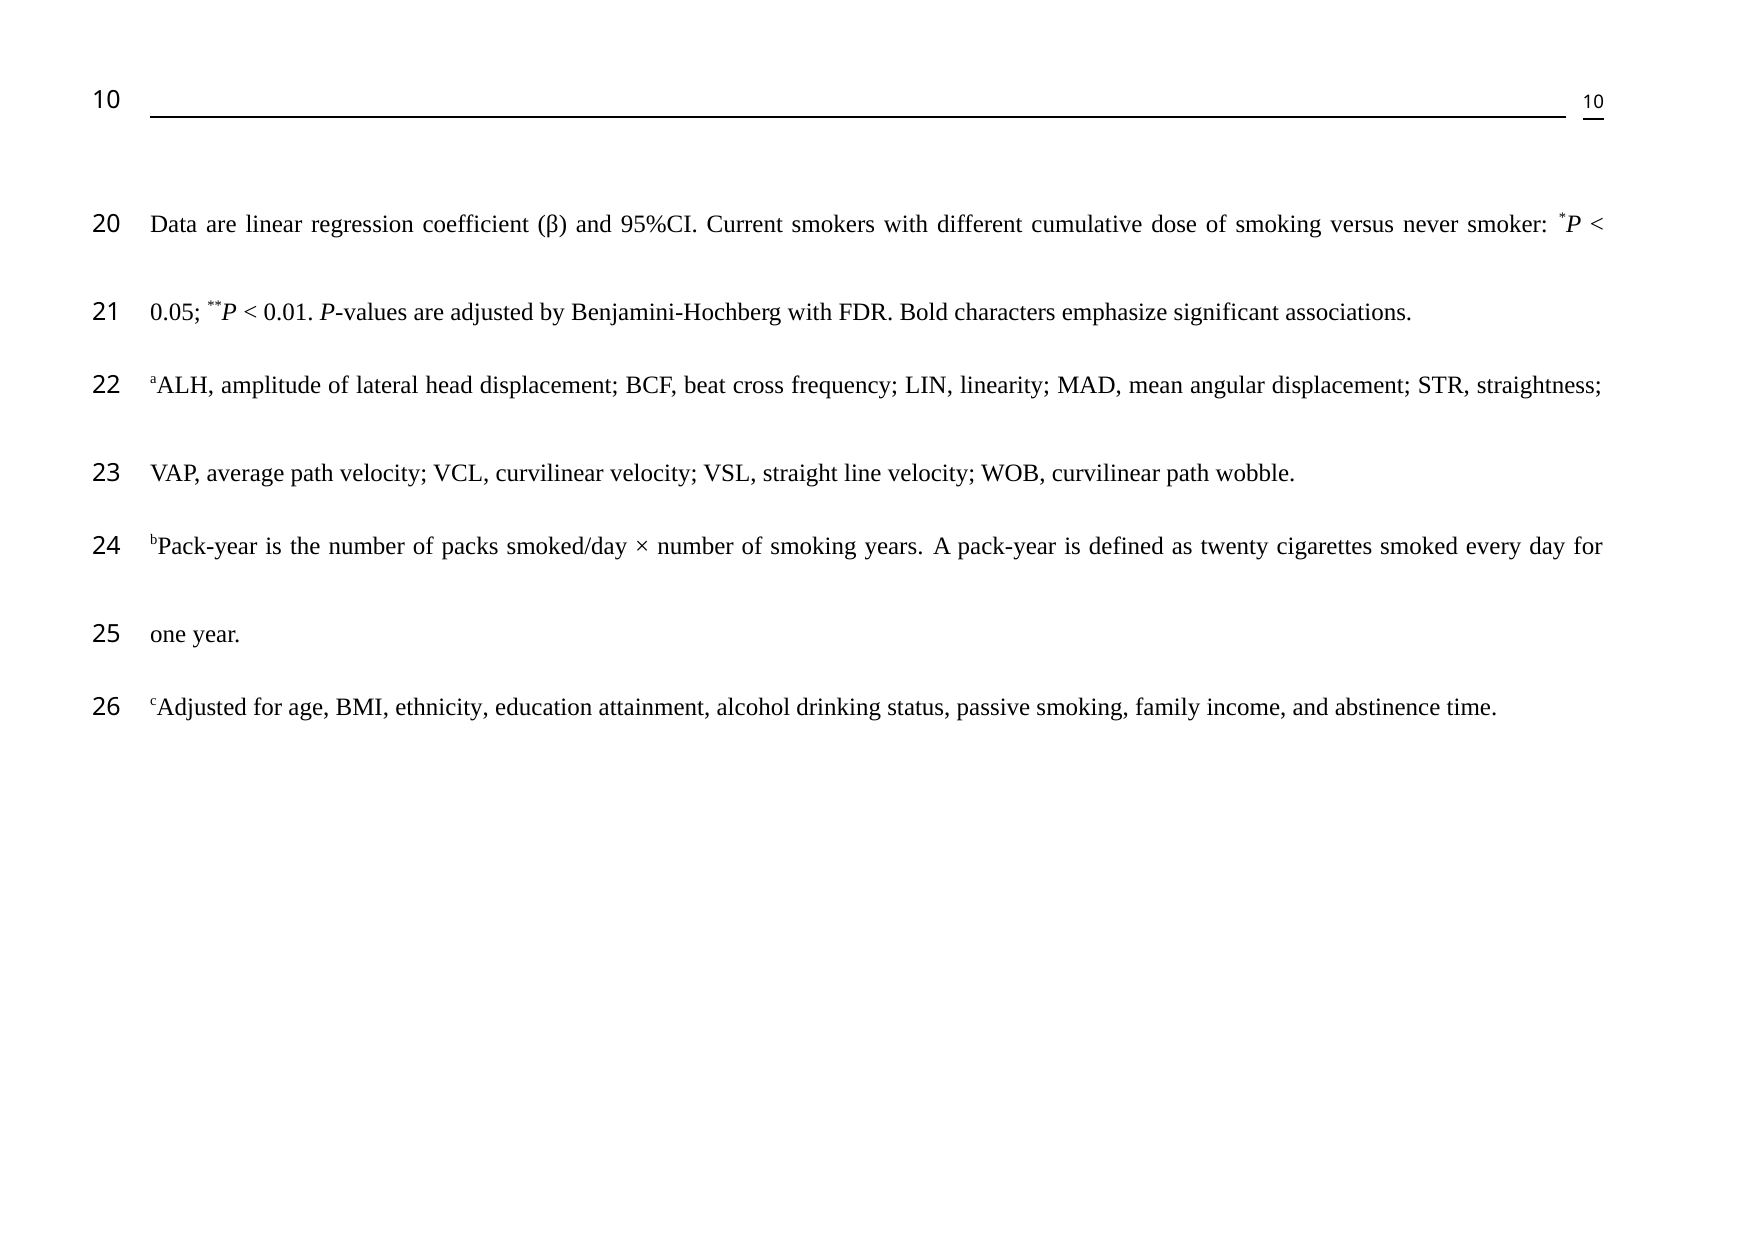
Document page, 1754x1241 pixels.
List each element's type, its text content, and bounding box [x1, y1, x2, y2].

text Data are linear regression coefficient (β) and 95%CI. Current smokers with different cumulative dose of smoking versus never smoker: *P < 0.05; **P < 0.01. P-values are adjusted by Benjamini-Hochberg with FDR. Bold characters emphasize significant associations. [150, 201, 1604, 334]
text bPack-year is the number of packs smoked/day × number of smoking years. A pack-year is defined as twenty cigarettes smoked every day for one year. [150, 523, 1604, 656]
text aALH, amplitude of lateral head displacement; BCF, beat cross frequency; LIN, linearity; MAD, mean angular displacement; STR, straightness; VAP, average path velocity; VCL, curvilinear velocity; VSL, straight line velocity; WOB, curvilinear path wobble. [150, 362, 1604, 494]
text cAdjusted for age, BMI, ethnicity, education attainment, alcohol drinking status, passive smoking, family income, and abstinence time. [150, 684, 1604, 728]
